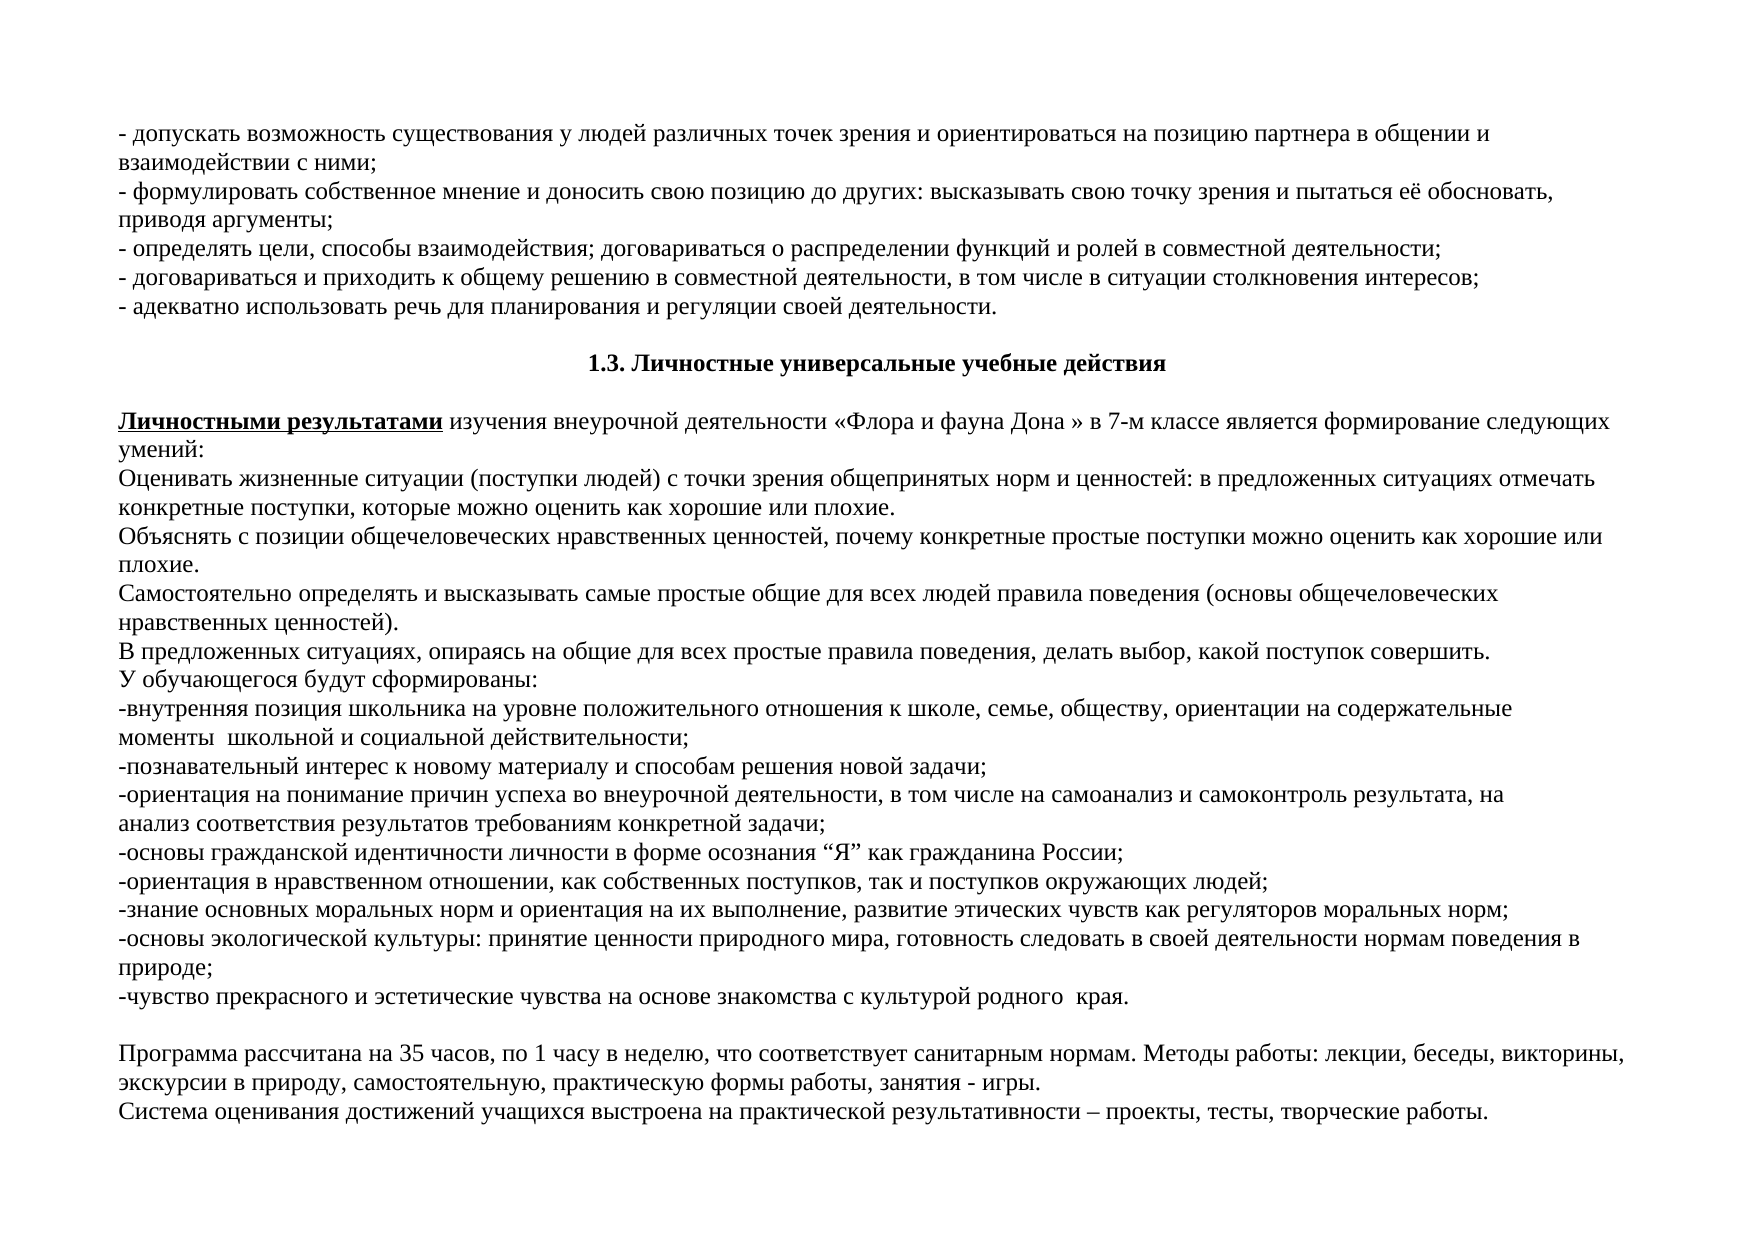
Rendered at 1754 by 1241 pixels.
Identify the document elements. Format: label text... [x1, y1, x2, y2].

text - допускать возможность существования у людей различных точек зрения и ориентироваться на позицию партнера в общении и взаимодействии с ними; [118, 118, 1636, 176]
text -познавательный интерес к новому материалу и способам решения новой задачи; [118, 751, 1636, 779]
text -внутренняя позиция школьника на уровне положительного отношения к школе, семье, обществу, ориентации на содержательные моменты школьной и социальной действительности; [118, 693, 1636, 751]
text -основы экологической культуры: принятие ценности природного мира, готовность следовать в своей деятельности нормам поведения в природе; [118, 923, 1636, 981]
text Самостоятельно определять и высказывать самые простые общие для всех людей правила поведения (основы общечеловеческих нравственных ценностей). [118, 578, 1636, 636]
text - формулировать собственное мнение и доносить свою позицию до других: высказывать свою точку зрения и пытаться её обосновать, приводя аргументы; [118, 176, 1636, 233]
text - адекватно использовать речь для планирования и регуляции своей деятельности. [118, 291, 1636, 319]
text -ориентация в нравственном отношении, как собственных поступков, так и поступков окружающих людей; [118, 866, 1636, 894]
text -знание основных моральных норм и ориентация на их выполнение, развитие этических чувств как регуляторов моральных норм; [118, 894, 1636, 923]
text -ориентация на понимание причин успеха во внеурочной деятельности, в том числе на самоанализ и самоконтроль результата, на анализ соответствия результатов требованиям конкретной задачи; [118, 779, 1636, 837]
text - определять цели, способы взаимодействия; договариваться о распределении функций и ролей в совместной деятельности; [118, 233, 1636, 262]
text У обучающегося будут сформированы: [118, 664, 1636, 693]
text - договариваться и приходить к общему решению в совместной деятельности, в том числе в ситуации столкновения интересов; [118, 262, 1636, 291]
text Система оценивания достижений учащихся выстроена на практической результативности – проекты, тесты, творческие работы. [118, 1096, 1636, 1124]
text 1.3. Личностные универсальные учебные действия [118, 348, 1636, 377]
text Личностными результатами изучения внеурочной деятельности «Флора и фауна Дона » в 7-м классе является формирование следующих умений: [118, 406, 1636, 463]
text Объяснять с позиции общечеловеческих нравственных ценностей, почему конкретные простые поступки можно оценить как хорошие или плохие. [118, 521, 1636, 578]
text -основы гражданской идентичности личности в форме осознания “Я” как гражданина России; [118, 837, 1636, 866]
text В предложенных ситуациях, опираясь на общие для всех простые правила поведения, делать выбор, какой поступок совершить. [118, 636, 1636, 664]
text Оценивать жизненные ситуации (поступки людей) с точки зрения общепринятых норм и ценностей: в предложенных ситуациях отмечать конкретные поступки, которые можно оценить как хорошие или плохие. [118, 463, 1636, 521]
text -чувство прекрасного и эстетические чувства на основе знакомства с культурой родного края. [118, 981, 1636, 1009]
text Программа рассчитана на 35 часов, по 1 часу в неделю, что соответствует санитарным нормам. Методы работы: лекции, беседы, викторины, экскурсии в природу, самостоятельную, практическую формы работы, занятия - игры. [118, 1009, 1636, 1096]
